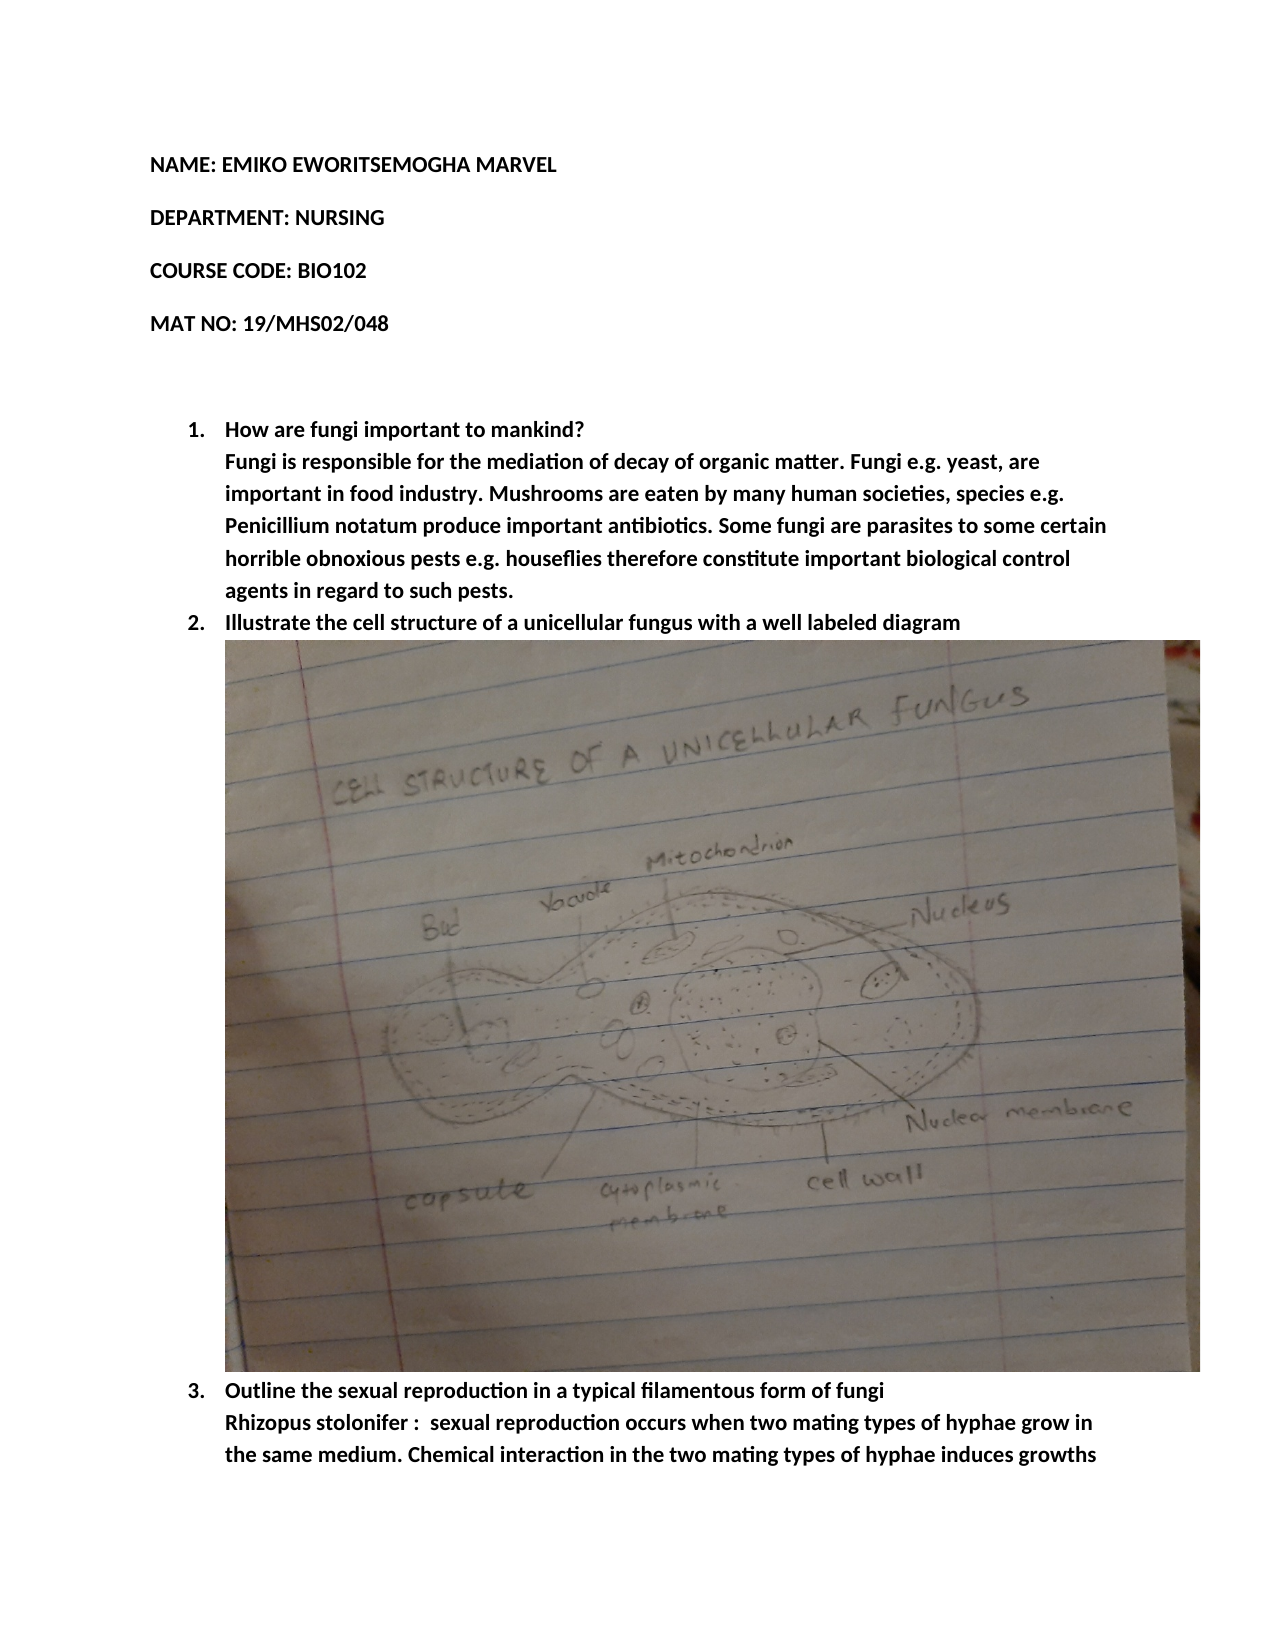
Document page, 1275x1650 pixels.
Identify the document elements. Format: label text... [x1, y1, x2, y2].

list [225, 1408, 1125, 1468]
list How are fungi important to mankind? [187, 415, 1125, 443]
text DEPARTMENT: NURSING [150, 203, 1125, 231]
list Outline the sexual reproduction in a typical filamentous form of fungi [187, 1376, 1125, 1404]
text COURSE CODE: BIO102 [150, 256, 1125, 284]
list Illustrate the cell structure of a unicellular fungus with a well labeled diagram [187, 608, 1125, 636]
text MAT NO: 19/MHS02/048 [150, 309, 1125, 337]
list Fungi is responsible for the mediation of decay of organic matter. Fungi e.g. yeast, are important in food industry. Mushrooms are eaten by many human societies, species e.g. Penicillium notatum produce important antibiotics. Some fungi are parasites to some certain horrible obnoxious pests e.g. houseflies therefore constitute important biological control agents in regard to such pests. [225, 447, 1125, 604]
text NAME: EMIKO EWORITSEMOGHA MARVEL [150, 150, 1125, 178]
picture [225, 640, 1200, 1372]
